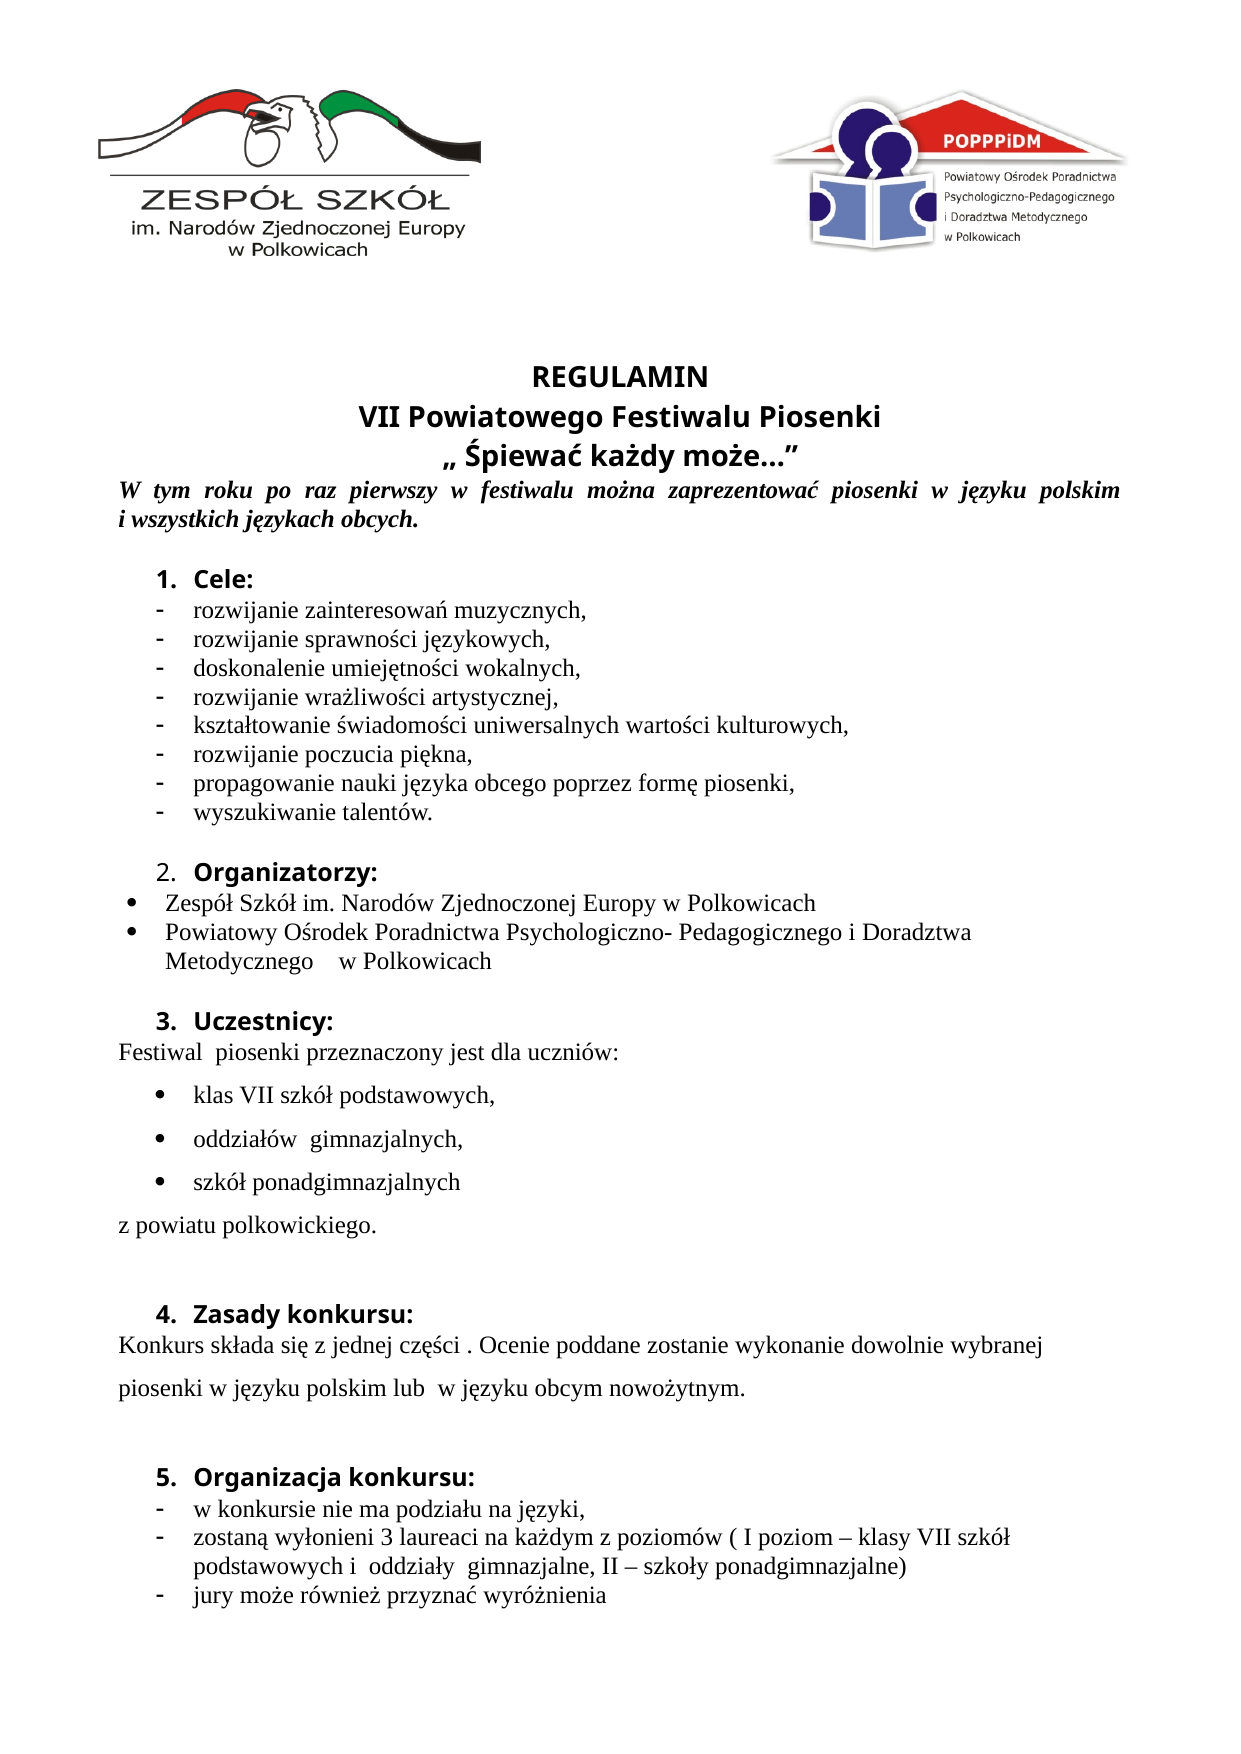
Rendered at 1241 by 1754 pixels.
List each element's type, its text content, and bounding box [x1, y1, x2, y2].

list z powiatu polkowickiego. [118, 1210, 1122, 1239]
list klas VII szkół podstawowych, [156, 1081, 1122, 1109]
list w konkursie nie ma podziału na języki, [156, 1494, 1122, 1522]
list Zespół Szkół im. Narodów Zjednoczonej Europy w Polkowicach [127, 888, 1122, 917]
text REGULAMIN [118, 356, 1122, 396]
list rozwijanie wrażliwości artystycznej, [156, 682, 1122, 711]
list Zasady konkursu: [156, 1296, 1122, 1330]
list propagowanie nauki języka obcego poprzez formę piosenki, [156, 768, 1122, 797]
list Cele: [156, 562, 1122, 596]
list kształtowanie świadomości uniwersalnych wartości kulturowych, [156, 711, 1122, 739]
list Organizatorzy: [156, 854, 1122, 888]
list rozwijanie sprawności językowych, [156, 624, 1122, 653]
picture [98, 89, 481, 256]
list wyszukiwanie talentów. [156, 797, 1122, 826]
list Festiwal piosenki przeznaczony jest dla uczniów: [118, 1037, 1122, 1066]
list rozwijanie poczucia piękna, [156, 739, 1122, 768]
text VII Powiatowego Festiwalu Piosenki [118, 396, 1122, 436]
list doskonalenie umiejętności wokalnych, [156, 653, 1122, 682]
list Konkurs składa się z jednej części . Ocenie poddane zostanie wykonanie dowolnie wybranej piosenki w języku polskim lub w języku obcym nowożytnym. [118, 1330, 1122, 1402]
list zostaną wyłonieni 3 laureaci na każdym z poziomów ( I poziom – klasy VII szkół podstawowych i oddziały gimnazjalne, II – szkoły ponadgimnazjalne) [156, 1522, 1122, 1580]
list oddziałów gimnazjalnych, [156, 1124, 1122, 1152]
list Powiatowy Ośrodek Poradnictwa Psychologiczno- Pedagogicznego i Doradztwa Metodycznego w Polkowicach [127, 917, 1122, 975]
picture [767, 88, 1131, 253]
list szkół ponadgimnazjalnych [156, 1167, 1122, 1196]
list Uczestnicy: [156, 1003, 1122, 1037]
text „ Śpiewać każdy może…” [118, 436, 1122, 475]
list rozwijanie zainteresowań muzycznych, [156, 596, 1122, 624]
list Organizacja konkursu: [156, 1460, 1122, 1494]
text W tym roku po raz pierwszy w festiwalu można zaprezentować piosenki w języku polskim i wszystkich językach obcych. [118, 475, 1122, 533]
list jury może również przyznać wyróżnienia [156, 1580, 1122, 1609]
